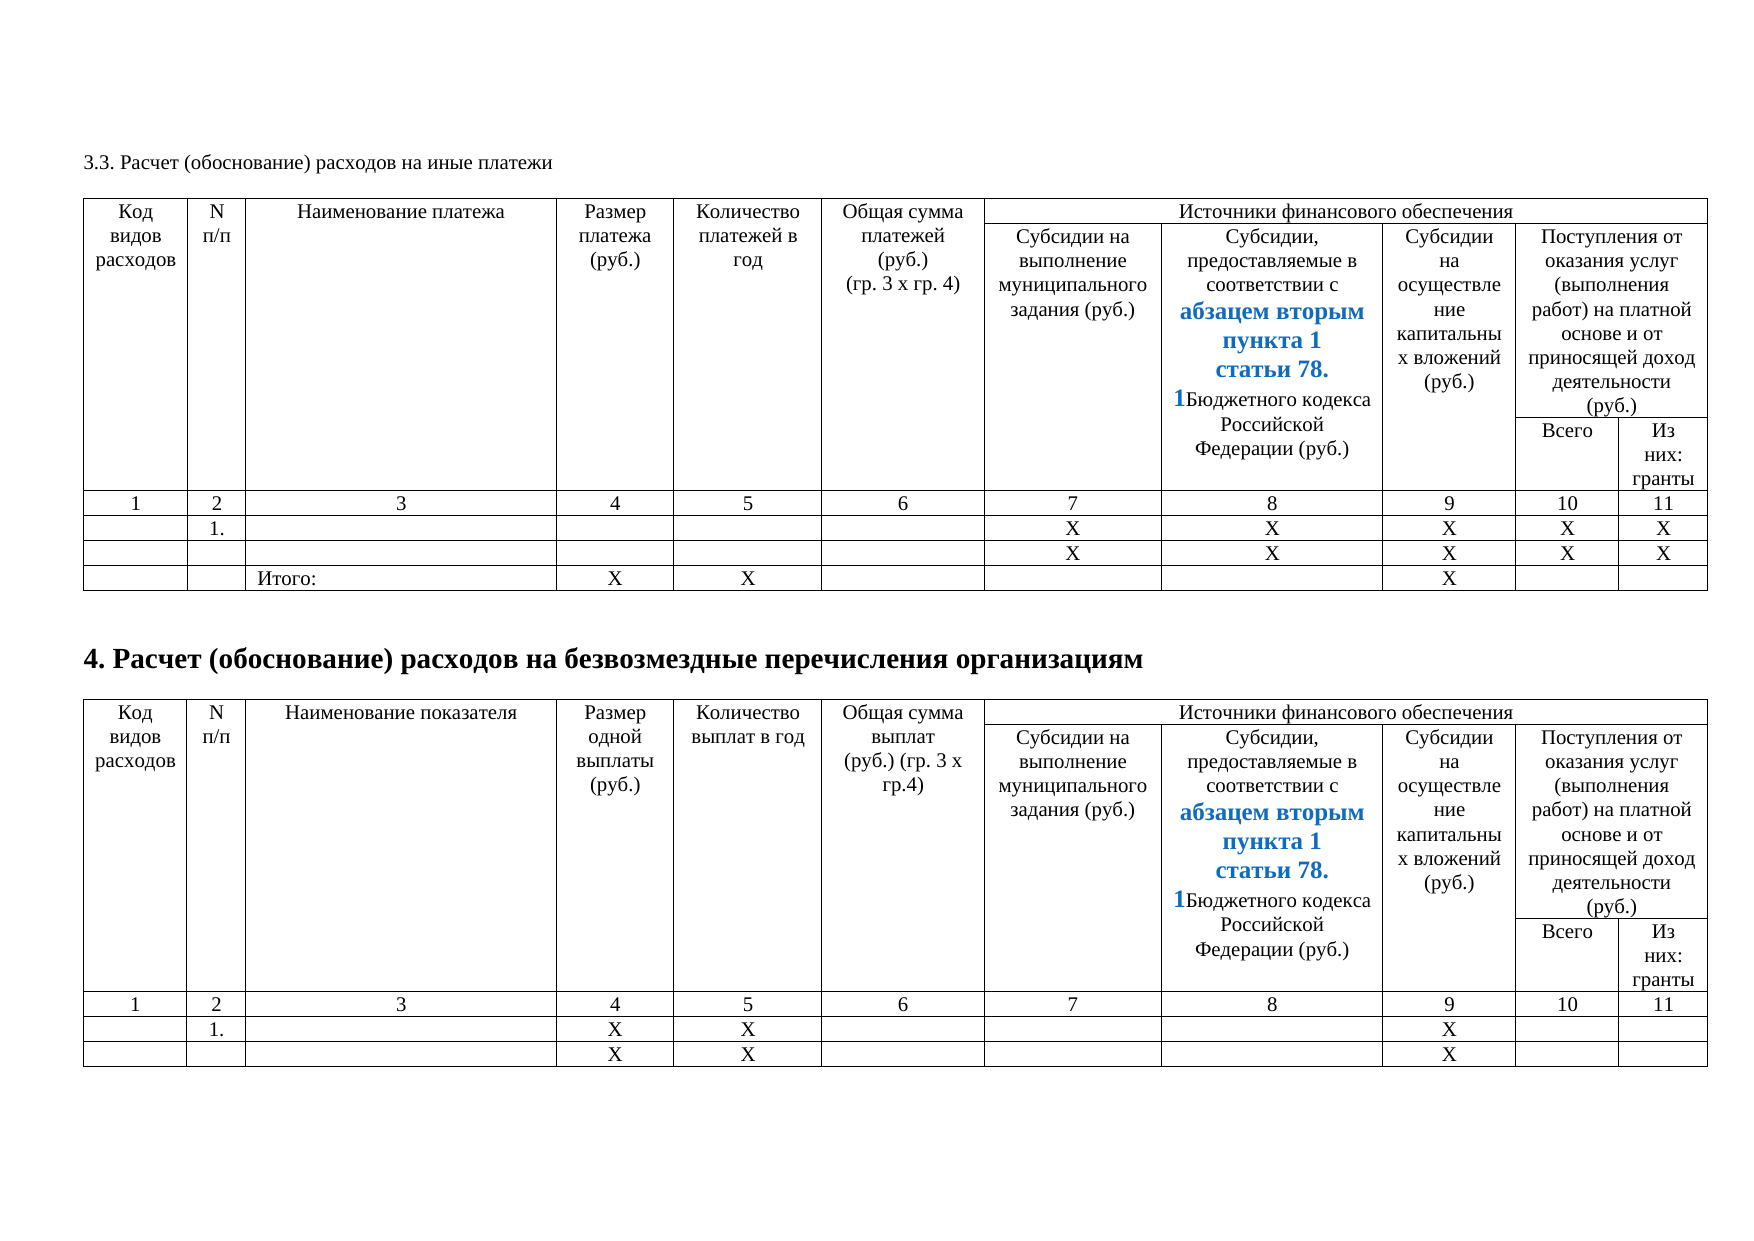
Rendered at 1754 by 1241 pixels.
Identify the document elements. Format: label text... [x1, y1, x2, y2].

table_cell [1619, 1042, 1707, 1066]
table_cell X [674, 1042, 821, 1066]
table_cell [1516, 1017, 1618, 1041]
table_cell 5 [674, 491, 821, 515]
table_cell 7 [985, 491, 1161, 515]
table_header Источники финансового обеспечения [985, 700, 1707, 724]
table_cell [557, 541, 673, 565]
table_cell [822, 1042, 984, 1066]
table_cell 1. [188, 516, 245, 540]
table_cell [1619, 566, 1707, 590]
table_cell Субсидии на выполнение муниципального задания (руб.) [985, 224, 1161, 490]
table_cell [985, 1017, 1161, 1041]
text 3.3. Расчет (обоснование) расходов на иные платежи [83, 150, 1671, 174]
subtitle 4. Расчет (обоснование) расходов на безвозмездные перечисления организациям [83, 641, 1671, 675]
table_cell X [1383, 541, 1515, 565]
table_cell [1162, 1042, 1382, 1066]
table_cell Субсидии, предоставляемые в соответствии с абзацем вторым пункта 1 статьи 78.1Бюджетного кодекса Российской Федерации (руб.) [1162, 224, 1382, 490]
table_cell X [1383, 566, 1515, 590]
table_cell [822, 516, 984, 540]
table_cell 8 [1162, 992, 1382, 1016]
table_cell 2 [187, 992, 245, 1016]
table_cell X [557, 1017, 673, 1041]
table_cell 10 [1516, 491, 1618, 515]
table_cell Всего [1516, 418, 1618, 490]
table_cell [84, 1042, 186, 1066]
table_cell Из них: гранты [1619, 919, 1707, 991]
table_cell [1516, 566, 1618, 590]
table_header Код видов расходов [84, 199, 187, 490]
table_cell [84, 541, 187, 565]
table_cell Поступления от оказания услуг (выполнения работ) на платной основе и от приносящей доход деятельности (руб.) [1516, 725, 1707, 918]
table_cell 1 [84, 491, 187, 515]
table_cell 5 [674, 992, 821, 1016]
table_cell Поступления от оказания услуг (выполнения работ) на платной основе и от приносящей доход деятельности (руб.) [1516, 224, 1707, 417]
table_cell [1619, 1017, 1707, 1041]
table_cell [985, 1042, 1161, 1066]
table_cell [246, 1042, 556, 1066]
table_cell X [985, 516, 1161, 540]
table_cell [246, 541, 556, 565]
table_cell 6 [822, 491, 984, 515]
table_cell X [557, 566, 673, 590]
table_header Наименование показателя [246, 700, 556, 991]
table_cell Из них: гранты [1619, 418, 1707, 490]
table_cell [84, 566, 187, 590]
table_header N п/п [188, 199, 245, 490]
table_header Код видов расходов [84, 700, 186, 991]
table_cell Субсидии на осуществление капитальных вложений (руб.) [1383, 725, 1515, 991]
table_cell [188, 541, 245, 565]
table_cell [1516, 1042, 1618, 1066]
table_cell [822, 566, 984, 590]
table_cell 4 [557, 992, 673, 1016]
table_cell X [674, 1017, 821, 1041]
table_cell [246, 516, 556, 540]
table_header Общая сумма выплат (руб.) (гр. 3 х гр.4) [822, 700, 984, 991]
table_cell X [1162, 516, 1382, 540]
table_cell Субсидии, предоставляемые в соответствии с абзацем вторым пункта 1 статьи 78.1Бюджетного кодекса Российской Федерации (руб.) [1162, 725, 1382, 991]
table_cell 6 [822, 992, 984, 1016]
table_header Размер платежа (руб.) [557, 199, 673, 490]
table_cell X [1383, 516, 1515, 540]
table_cell 3 [246, 491, 556, 515]
table_cell 4 [557, 491, 673, 515]
table_cell 9 [1383, 992, 1515, 1016]
table_header Размер одной выплаты (руб.) [557, 700, 673, 991]
table_cell [187, 1042, 245, 1066]
table_cell 1 [84, 992, 186, 1016]
table_header Количество платежей в год [674, 199, 821, 490]
table_header Общая сумма платежей (руб.) (гр. 3 х гр. 4) [822, 199, 984, 490]
table_cell [822, 1017, 984, 1041]
table_cell X [1516, 541, 1618, 565]
table_cell Всего [1516, 919, 1618, 991]
table_cell Итого: [246, 566, 556, 590]
table_cell 11 [1619, 491, 1707, 515]
table_header Источники финансового обеспечения [985, 199, 1707, 223]
table_header N п/п [187, 700, 245, 991]
table_cell X [1619, 516, 1707, 540]
table_cell X [1383, 1042, 1515, 1066]
table_cell [84, 516, 187, 540]
table_cell [84, 1017, 186, 1041]
table_cell 9 [1383, 491, 1515, 515]
table_cell [557, 516, 673, 540]
table_cell 2 [188, 491, 245, 515]
table_cell Субсидии на выполнение муниципального задания (руб.) [985, 725, 1161, 991]
table_cell [985, 566, 1161, 590]
table_cell 11 [1619, 992, 1707, 1016]
table_cell [1162, 566, 1382, 590]
table_cell X [557, 1042, 673, 1066]
table_cell [674, 516, 821, 540]
table_cell 3 [246, 992, 556, 1016]
table_cell X [985, 541, 1161, 565]
table_cell X [1619, 541, 1707, 565]
table_cell [822, 541, 984, 565]
table_cell X [1516, 516, 1618, 540]
table_header Количество выплат в год [674, 700, 821, 991]
table_cell X [674, 566, 821, 590]
table_cell [1162, 1017, 1382, 1041]
table_cell 10 [1516, 992, 1618, 1016]
table_header Наименование платежа [246, 199, 556, 490]
table_cell [188, 566, 245, 590]
table_cell 7 [985, 992, 1161, 1016]
table_cell 1. [187, 1017, 245, 1041]
table_cell Субсидии на осуществление капитальных вложений (руб.) [1383, 224, 1515, 490]
table_cell X [1162, 541, 1382, 565]
table_cell X [1383, 1017, 1515, 1041]
table_cell 8 [1162, 491, 1382, 515]
table_cell [674, 541, 821, 565]
table_cell [246, 1017, 556, 1041]
